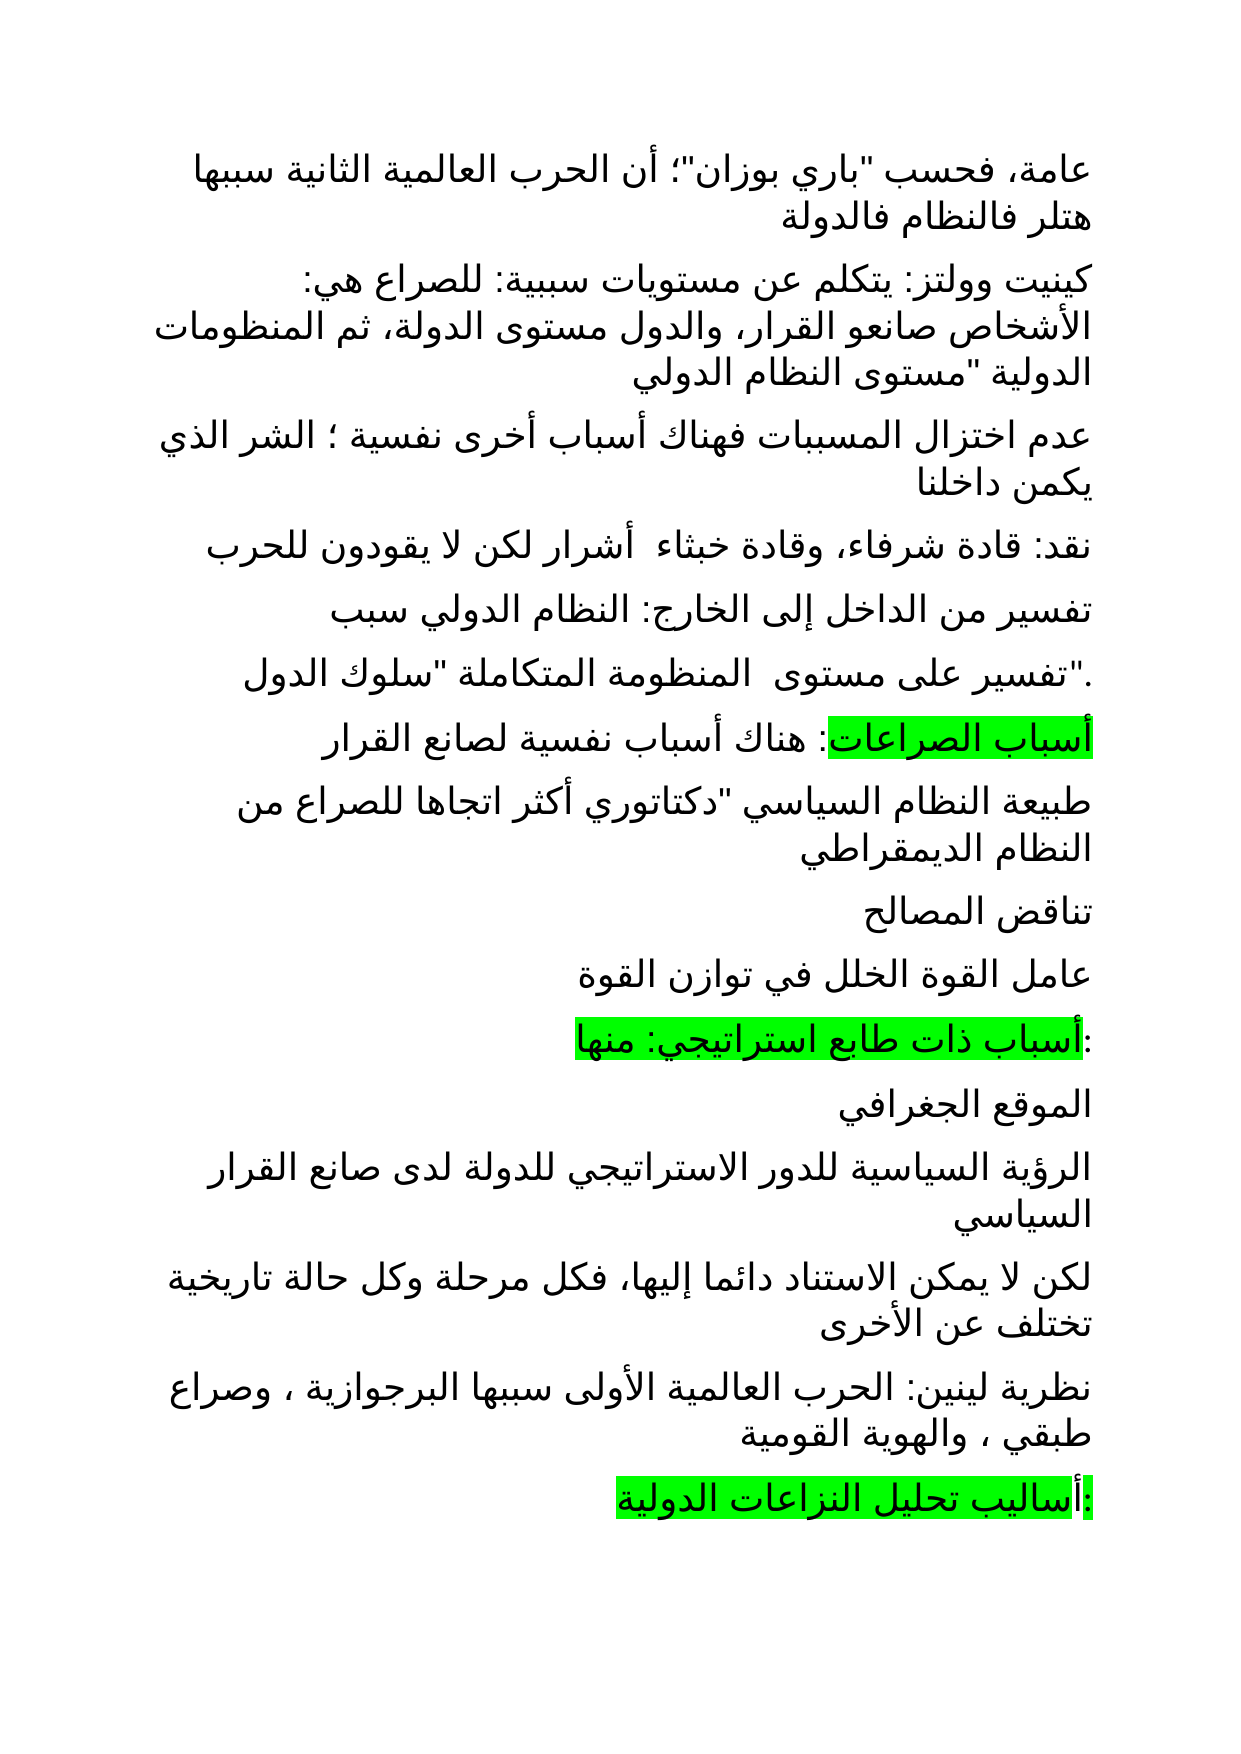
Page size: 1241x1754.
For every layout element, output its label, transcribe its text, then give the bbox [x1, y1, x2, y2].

text نظرية لينين: الحرب العالمية الأولى سببها البرجوازية ، وصراع طبقي ، والهوية القومية [148, 1365, 1093, 1454]
text تناقض المصالح [148, 889, 1093, 932]
text نقد: قادة شرفاء، وقادة خبثاء أشرار لكن لا يقودون للحرب [148, 523, 1093, 567]
text عامل القوة الخلل في توازن القوة [148, 952, 1093, 996]
text الرؤية السياسية للدور الاستراتيجي للدولة لدى صانع القرار السياسي [148, 1145, 1093, 1235]
text تفسير على مستوى المنظومة المتكاملة "سلوك الدول". [148, 650, 1093, 696]
text طبيعة النظام السياسي "دكتاتوري أكثر اتجاها للصراع من النظام الديمقراطي [148, 779, 1093, 869]
text كينيت وولتز: يتكلم عن مستويات سببية: للصراع هي: الأشخاص صانعو القرار، والدول مستوى الدولة، ثم المنظومات الدولية "مستوى النظام الدولي [148, 257, 1093, 394]
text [148, 148, 1093, 237]
text عدم اختزال المسببات فهناك أسباب أخرى نفسية ؛ الشر الذي يكمن داخلنا [148, 414, 1093, 503]
text الموقع الجغرافي [148, 1082, 1093, 1125]
text تفسير من الداخل إلى الخارج: النظام الدولي سبب [148, 587, 1093, 630]
text لكن لا يمكن الاستناد دائما إليها، فكل مرحلة وكل حالة تاريخية تختلف عن الأخرى [148, 1255, 1093, 1345]
text أسباب ذات طابع استراتيجي: منها: [848, 1016, 1093, 1061]
text أسباب ذات طابع استراتيجي: منها: [148, 1016, 1074, 1061]
text أسباب الصراعات: هناك أسباب نفسية لصانع القرار [148, 716, 828, 759]
text أساليب تحليل النزاعات الدولية: [148, 1474, 1093, 1520]
